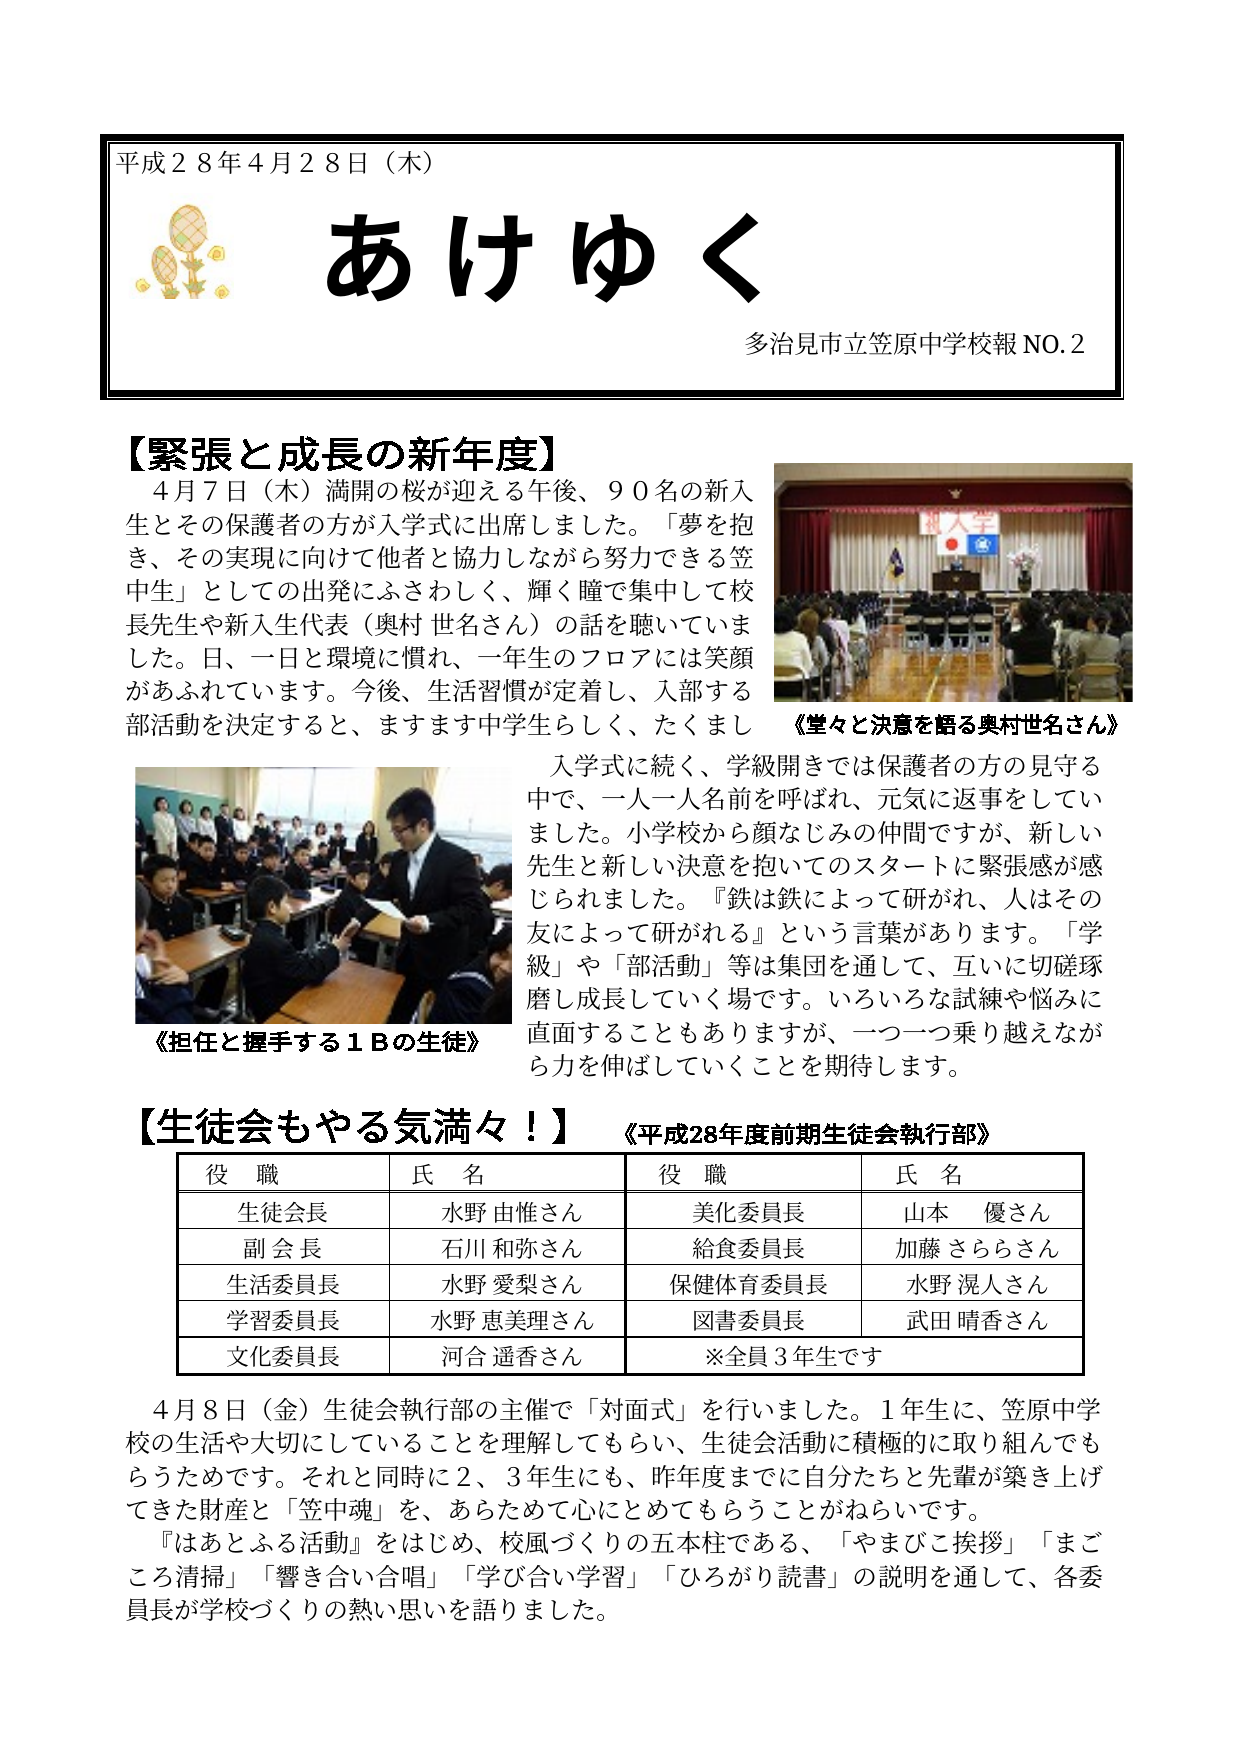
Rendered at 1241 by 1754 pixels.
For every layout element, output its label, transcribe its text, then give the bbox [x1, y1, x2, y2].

table_header 平成２８年４月２８日（木） あ け ゆ く 多治見市立笠原中学校報NO.２ [110, 144, 1115, 390]
picture [135, 767, 512, 1024]
picture [128, 193, 234, 299]
picture [774, 463, 1133, 702]
